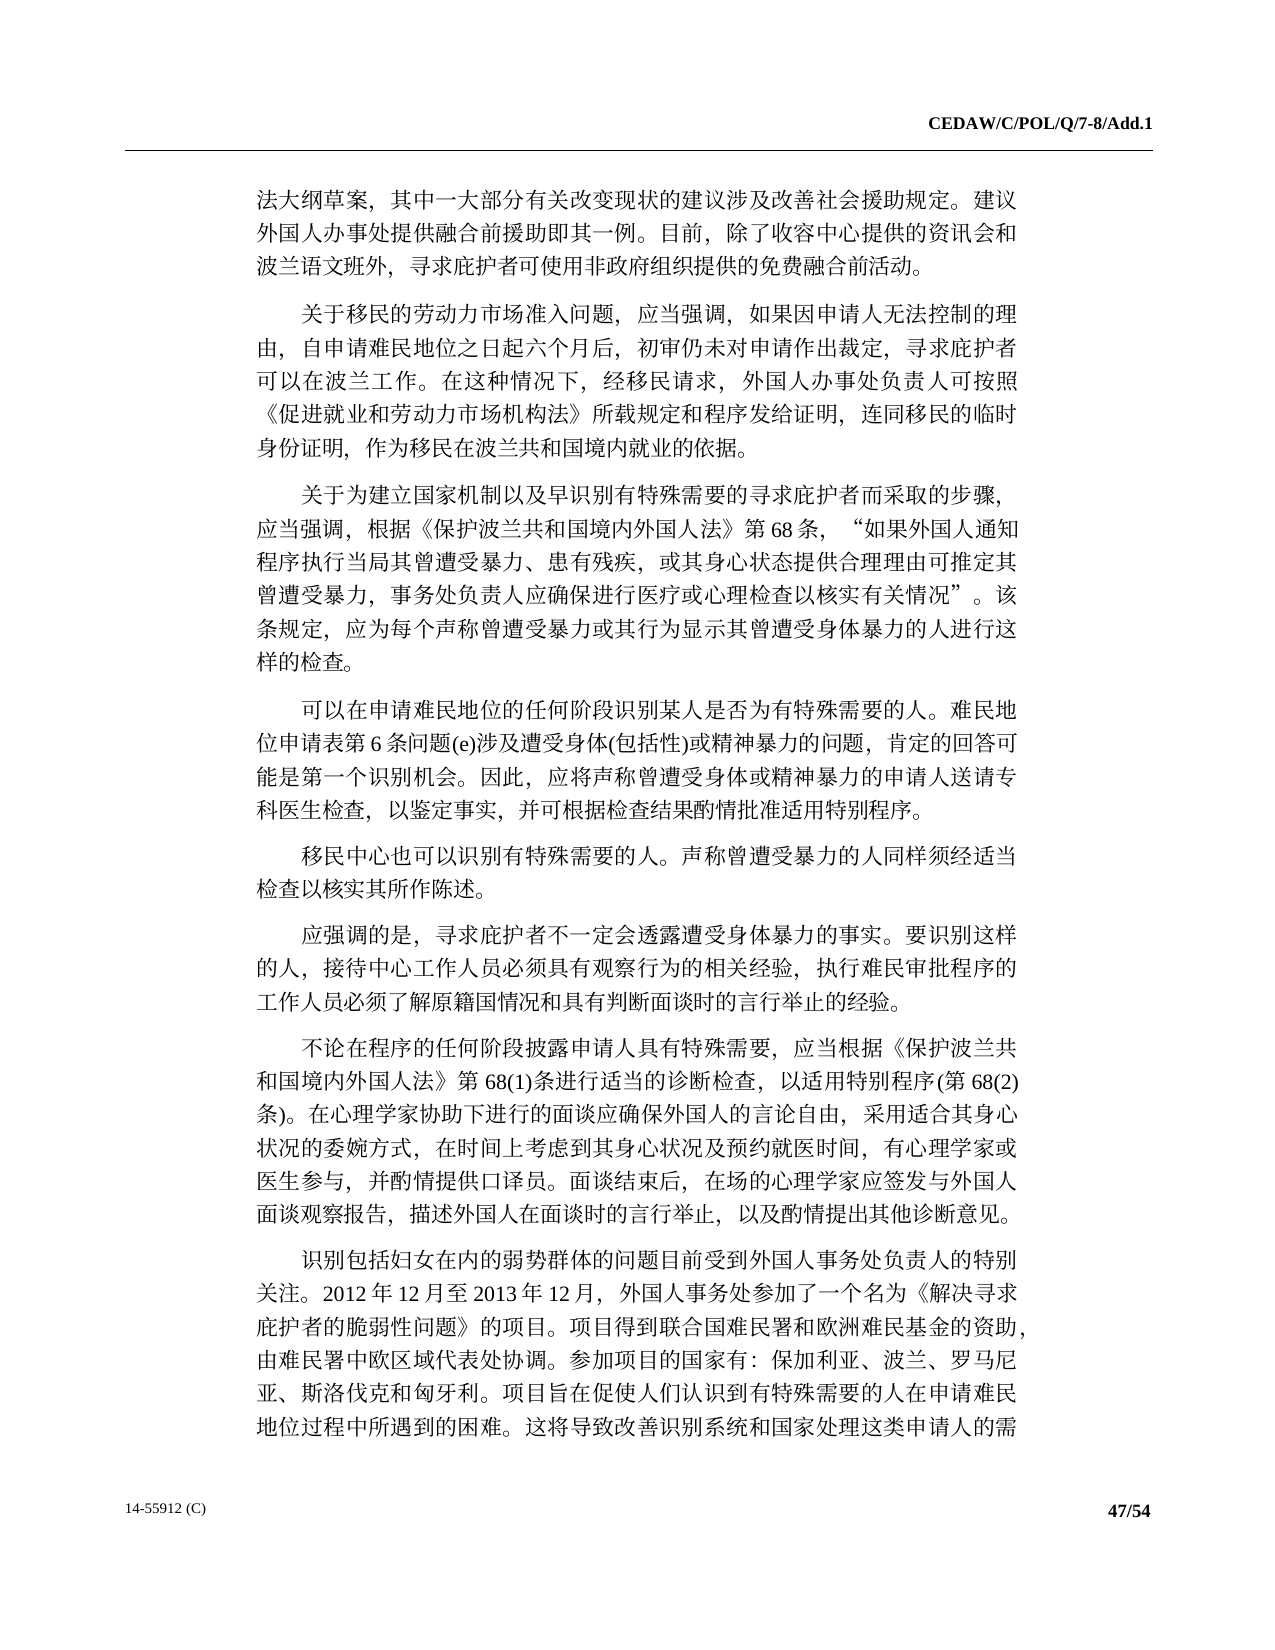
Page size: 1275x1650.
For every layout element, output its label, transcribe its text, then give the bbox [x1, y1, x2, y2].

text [256, 1242, 1019, 1442]
text 关于移民的劳动力市场准入问题，应当强调，如果因申请人无法控制的理由，自申请难民地位之日起六个月后，初审仍未对申请作出裁定，寻求庇护者可以在波兰工作。在这种情况下，经移民请求，外国人办事处负责人可按照《促进就业和劳动力市场机构法》所载规定和程序发给证明，连同移民的临时身份证明，作为移民在波兰共和国境内就业的依据。 [256, 296, 1019, 463]
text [256, 181, 1019, 281]
text 不论在程序的任何阶段披露申请人具有特殊需要，应当根据《保护波兰共和国境内外国人法》第68(1)条进行适当的诊断检查，以适用特别程序(第68(2)条)。在心理学家协助下进行的面谈应确保外国人的言论自由，采用适合其身心状况的委婉方式，在时间上考虑到其身心状况及预约就医时间，有心理学家或医生参与，并酌情提供口译员。面谈结束后，在场的心理学家应签发与外国人面谈观察报告，描述外国人在面谈时的言行举止，以及酌情提出其他诊断意见。 [256, 1029, 1019, 1229]
text 可以在申请难民地位的任何阶段识别某人是否为有特殊需要的人。难民地位申请表第6条问题(e)涉及遭受身体(包括性)或精神暴力的问题，肯定的回答可能是第一个识别机会。因此，应将声称曾遭受身体或精神暴力的申请人送请专科医生检查，以鉴定事实，并可根据检查结果酌情批准适用特别程序。 [256, 692, 1019, 825]
text 应强调的是，寻求庇护者不一定会透露遭受身体暴力的事实。要识别这样的人，接待中心工作人员必须具有观察行为的相关经验，执行难民审批程序的工作人员必须了解原籍国情况和具有判断面谈时的言行举止的经验。 [256, 917, 1019, 1017]
text 移民中心也可以识别有特殊需要的人。声称曾遭受暴力的人同样须经适当检查以核实其所作陈述。 [256, 838, 1019, 904]
text 关于为建立国家机制以及早识别有特殊需要的寻求庇护者而采取的步骤，应当强调，根据《保护波兰共和国境内外国人法》第68条，“如果外国人通知程序执行当局其曾遭受暴力、患有残疾，或其身心状态提供合理理由可推定其曾遭受暴力，事务处负责人应确保进行医疗或心理检查以核实有关情况”。该条规定，应为每个声称曾遭受暴力或其行为显示其曾遭受身体暴力的人进行这样的检查。 [256, 477, 1019, 677]
